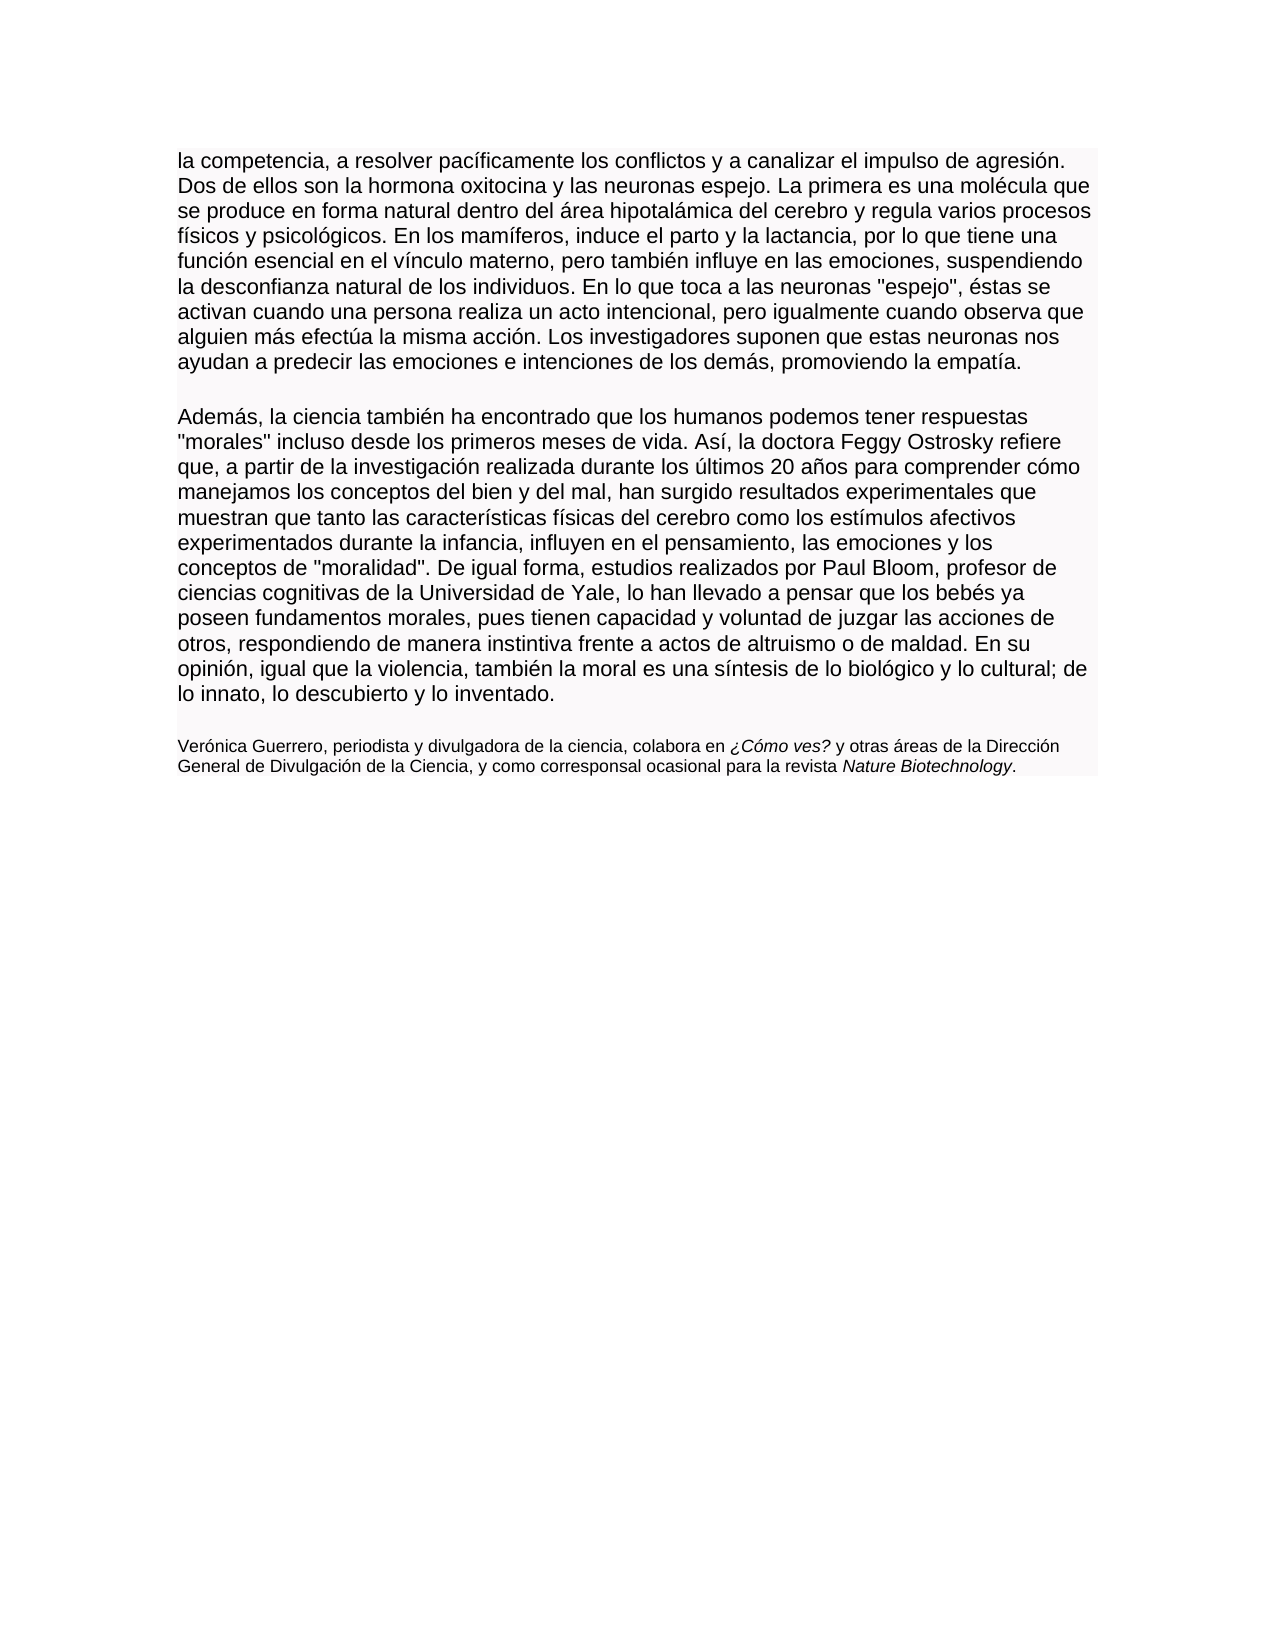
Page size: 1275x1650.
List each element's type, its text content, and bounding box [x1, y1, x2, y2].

text Verónica Guerrero, periodista y divulgadora de la ciencia, colabora en ¿Cómo ves? y otras áreas de la Dirección General de Divulgación de la Ciencia, y como corresponsal ocasional para la revista Nature Biotechnology. [177, 735, 1098, 776]
text Además, la ciencia también ha encontrado que los humanos podemos tener respuestas "morales" incluso desde los primeros meses de vida. Así, la doctora Feggy Ostrosky refiere que, a partir de la investigación realizada durante los últimos 20 años para comprender cómo manejamos los conceptos del bien y del mal, han surgido resultados experimentales que muestran que tanto las características físicas del cerebro como los estímulos afectivos experimentados durante la infancia, influyen en el pensamiento, las emociones y los conceptos de "moralidad". De igual forma, estudios realizados por Paul Bloom, profesor de ciencias cognitivas de la Universidad de Yale, lo han llevado a pensar que los bebés ya poseen fundamentos morales, pues tienen capacidad y voluntad de juzgar las acciones de otros, respondiendo de manera instintiva frente a actos de altruismo o de maldad. En su opinión, igual que la violencia, también la moral es una síntesis de lo biológico y lo cultural; de lo innato, lo descubierto y lo inventado. [177, 404, 1098, 706]
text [177, 148, 1098, 374]
